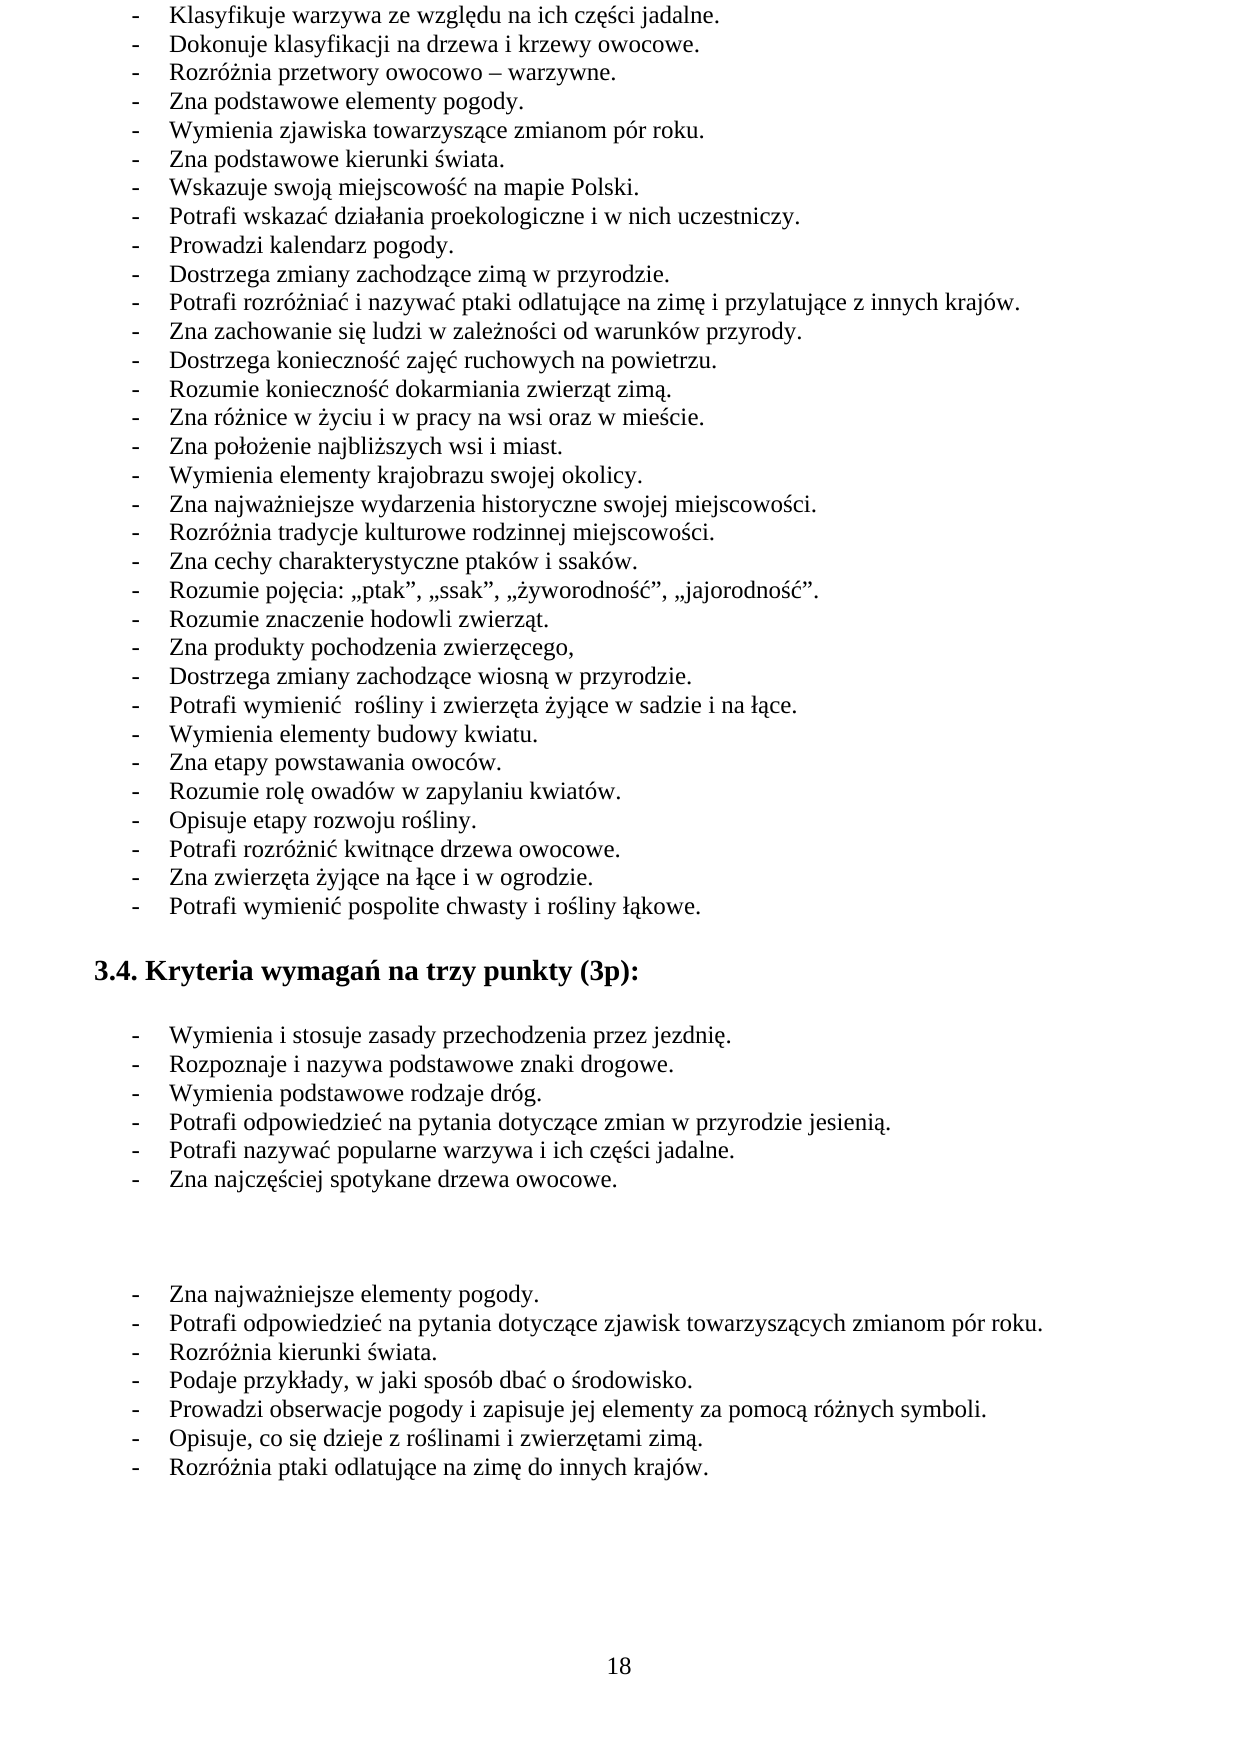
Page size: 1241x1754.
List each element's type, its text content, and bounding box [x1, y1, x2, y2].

list Potrafi odpowiedzieć na pytania dotyczące zjawisk towarzyszących zmianom pór roku. [131, 1308, 1144, 1337]
list Potrafi rozróżnić kwitnące drzewa owocowe. [131, 834, 1144, 862]
list Wymienia i stosuje zasady przechodzenia przez jezdnię. [131, 1021, 1144, 1049]
list Rozpoznaje i nazywa podstawowe znaki drogowe. [131, 1049, 1144, 1078]
list Rozumie rolę owadów w zapylaniu kwiatów. [131, 776, 1144, 805]
list Rozróżnia tradycje kulturowe rodzinnej miejscowości. [131, 517, 1144, 546]
list Zna najważniejsze elementy pogody. [131, 1279, 1144, 1308]
list Dostrzega konieczność zajęć ruchowych na powietrzu. [131, 345, 1144, 374]
text 3.4. Kryteria wymagań na trzy punkty (3p): [94, 953, 1144, 987]
list Potrafi nazywać popularne warzywa i ich części jadalne. [131, 1136, 1144, 1164]
list Zna położenie najbliższych wsi i miast. [131, 431, 1144, 460]
list Dostrzega zmiany zachodzące wiosną w przyrodzie. [131, 661, 1144, 690]
list Prowadzi kalendarz pogody. [131, 230, 1144, 259]
list Zna najczęściej spotykane drzewa owocowe. [131, 1164, 1144, 1193]
list Wymienia podstawowe rodzaje dróg. [131, 1078, 1144, 1107]
list Zna cechy charakterystyczne ptaków i ssaków. [131, 546, 1144, 575]
list Rozumie pojęcia: „ptak”, „ssak”, „żyworodność”, „jajorodność”. [131, 575, 1144, 604]
list Opisuje, co się dzieje z roślinami i zwierzętami zimą. [131, 1423, 1144, 1452]
list Wymienia elementy budowy kwiatu. [131, 719, 1144, 747]
list Zna podstawowe kierunki świata. [131, 144, 1144, 172]
list Potrafi wskazać działania proekologiczne i w nich uczestniczy. [131, 201, 1144, 230]
list Klasyfikuje warzywa ze względu na ich części jadalne. [131, 0, 1144, 29]
list Zna różnice w życiu i w pracy na wsi oraz w mieście. [131, 402, 1144, 431]
list Rozróżnia ptaki odlatujące na zimę do innych krajów. [131, 1452, 1144, 1481]
list Zna produkty pochodzenia zwierzęcego, [131, 632, 1144, 661]
list Zna podstawowe elementy pogody. [131, 86, 1144, 115]
list Rozumie konieczność dokarmiania zwierząt zimą. [131, 374, 1144, 402]
list Potrafi wymienić pospolite chwasty i rośliny łąkowe. [131, 891, 1144, 920]
list Wymienia zjawiska towarzyszące zmianom pór roku. [131, 115, 1144, 144]
list Zna etapy powstawania owoców. [131, 747, 1144, 776]
list Wskazuje swoją miejscowość na mapie Polski. [131, 172, 1144, 201]
list Dokonuje klasyfikacji na drzewa i krzewy owocowe. [131, 29, 1144, 57]
list Wymienia elementy krajobrazu swojej okolicy. [131, 460, 1144, 489]
list Podaje przykłady, w jaki sposób dbać o środowisko. [131, 1366, 1144, 1394]
list Prowadzi obserwacje pogody i zapisuje jej elementy za pomocą różnych symboli. [131, 1394, 1144, 1423]
list Zna zwierzęta żyjące na łące i w ogrodzie. [131, 862, 1144, 891]
list Rozróżnia przetwory owocowo – warzywne. [131, 57, 1144, 86]
list Rozróżnia kierunki świata. [131, 1337, 1144, 1366]
list Dostrzega zmiany zachodzące zimą w przyrodzie. [131, 259, 1144, 287]
list Potrafi rozróżniać i nazywać ptaki odlatujące na zimę i przylatujące z innych krajów. [131, 287, 1144, 316]
list Rozumie znaczenie hodowli zwierząt. [131, 604, 1144, 632]
list Opisuje etapy rozwoju rośliny. [131, 805, 1144, 834]
list Potrafi odpowiedzieć na pytania dotyczące zmian w przyrodzie jesienią. [131, 1107, 1144, 1136]
list Potrafi wymienić rośliny i zwierzęta żyjące w sadzie i na łące. [131, 690, 1144, 719]
list Zna najważniejsze wydarzenia historyczne swojej miejscowości. [131, 489, 1144, 517]
list Zna zachowanie się ludzi w zależności od warunków przyrody. [131, 316, 1144, 345]
